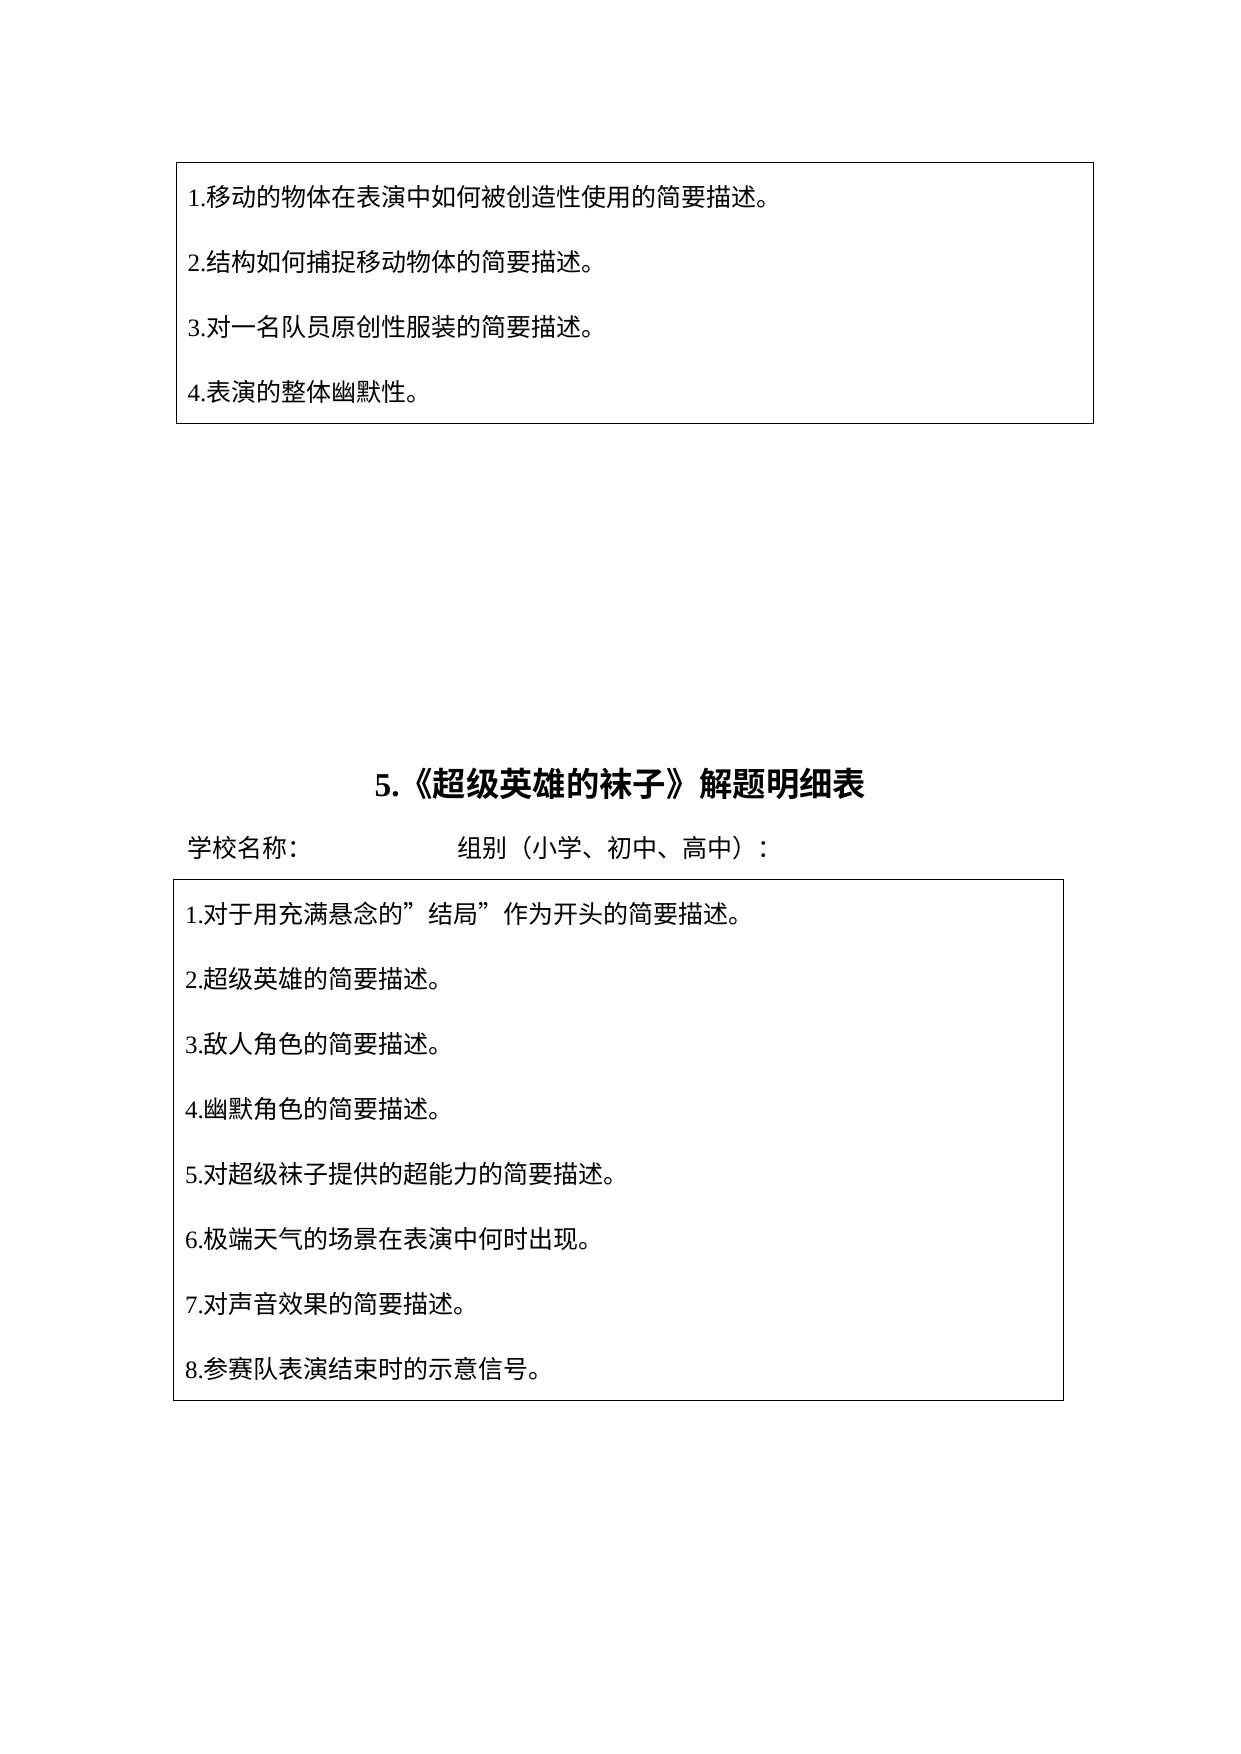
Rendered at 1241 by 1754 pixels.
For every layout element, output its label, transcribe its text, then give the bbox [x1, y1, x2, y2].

text 5.《超级英雄的袜子》解题明细表 [187, 749, 1053, 814]
table_header 1.对于用充满悬念的”结局”作为开头的简要描述。 2.超级英雄的简要描述。 3.敌人角色的简要描述。 4.幽默角色的简要描述。 5.对超级袜子提供的超能力的简要描述。 6.极端天气的场景在表演中何时出现。 7.对声音效果的简要描述。 8.参赛队表演结束时的示意信号。 [174, 880, 1063, 1400]
table_header 1.移动的物体在表演中如何被创造性使用的简要描述。 2.结构如何捕捉移动物体的简要描述。 3.对一名队员原创性服装的简要描述。 4.表演的整体幽默性。 [177, 163, 1093, 423]
text 学校名称： 组别（小学、初中、高中）： [187, 814, 1053, 879]
